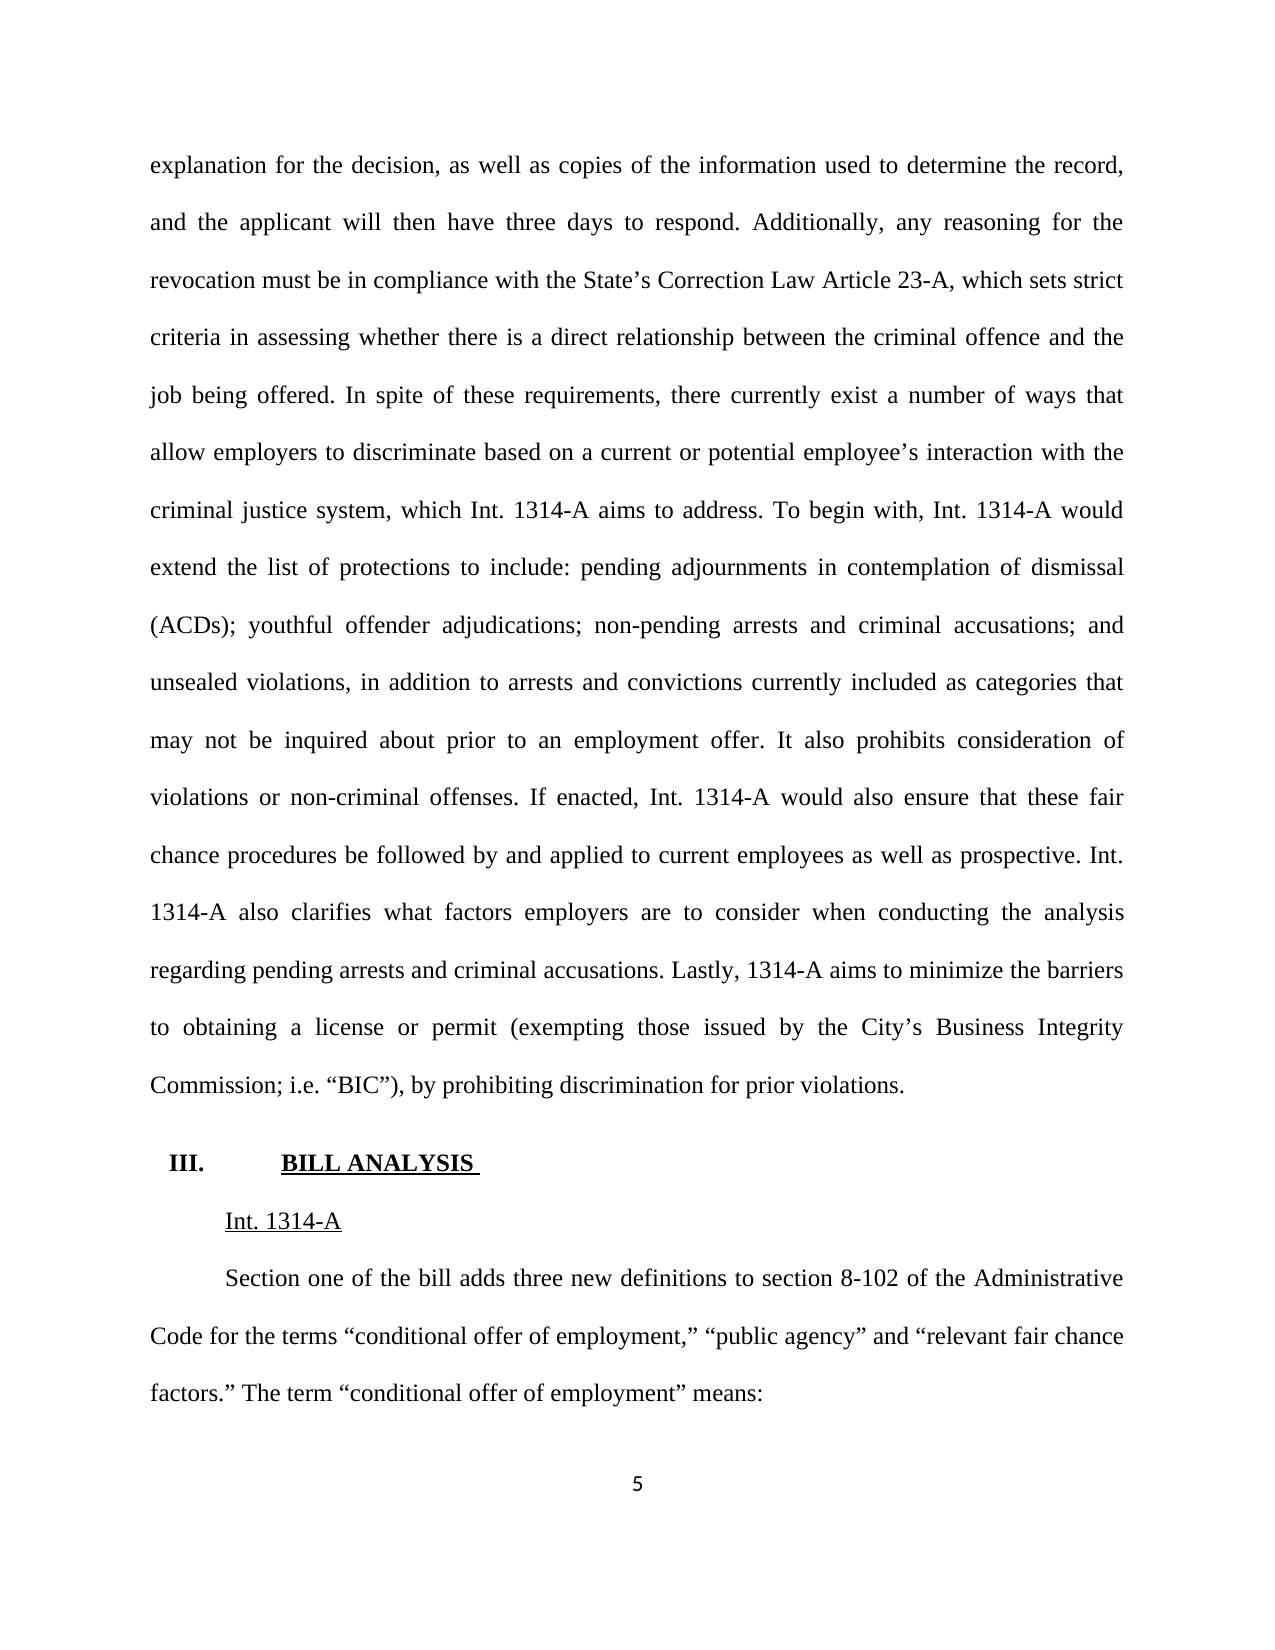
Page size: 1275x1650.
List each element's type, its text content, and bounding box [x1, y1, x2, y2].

list BILL ANALYSIS [169, 1148, 1125, 1177]
text Under the City’s current fair chance law, employers are prohibited from inquiring about a person’s criminal record prior to making an offer of employment. If the employer decides to rescind the offer, based on the applicant’s criminal history, the employer must provide a written explanation for the decision, as well as copies of the information used to determine the record, and the applicant will then have three days to respond. Additionally, any reasoning for the revocation must be in compliance with the State’s Correction Law Article 23-A, which sets strict criteria in assessing whether there is a direct relationship between the criminal offence and the job being offered. In spite of these requirements, there currently exist a number of ways that allow employers to discriminate based on a current or potential employee’s interaction with the criminal justice system, which Int. 1314-A aims to address. To begin with, Int. 1314-A would extend the list of protections to include: pending adjournments in contemplation of dismissal (ACDs); youthful offender adjudications; non-pending arrests and criminal accusations; and unsealed violations, in addition to arrests and convictions currently included as categories that may not be inquired about prior to an employment offer. It also prohibits consideration of violations or non-criminal offenses. If enacted, Int. 1314-A would also ensure that these fair chance procedures be followed by and applied to current employees as well as prospective. Int. 1314-A also clarifies what factors employers are to consider when conducting the analysis regarding pending arrests and criminal accusations. Lastly, 1314-A aims to minimize the barriers to obtaining a license or permit (exempting those issued by the City’s Business Integrity Commission; i.e. “BIC”), by prohibiting discrimination for prior violations. [150, 150, 1125, 1099]
text Section one of the bill adds three new definitions to section 8-102 of the Administrative Code for the terms “conditional offer of employment,” “public agency” and “relevant fair chance factors.” The term “conditional offer of employment” means: [150, 1263, 1125, 1407]
text Int. 1314-A [225, 1206, 1125, 1234]
